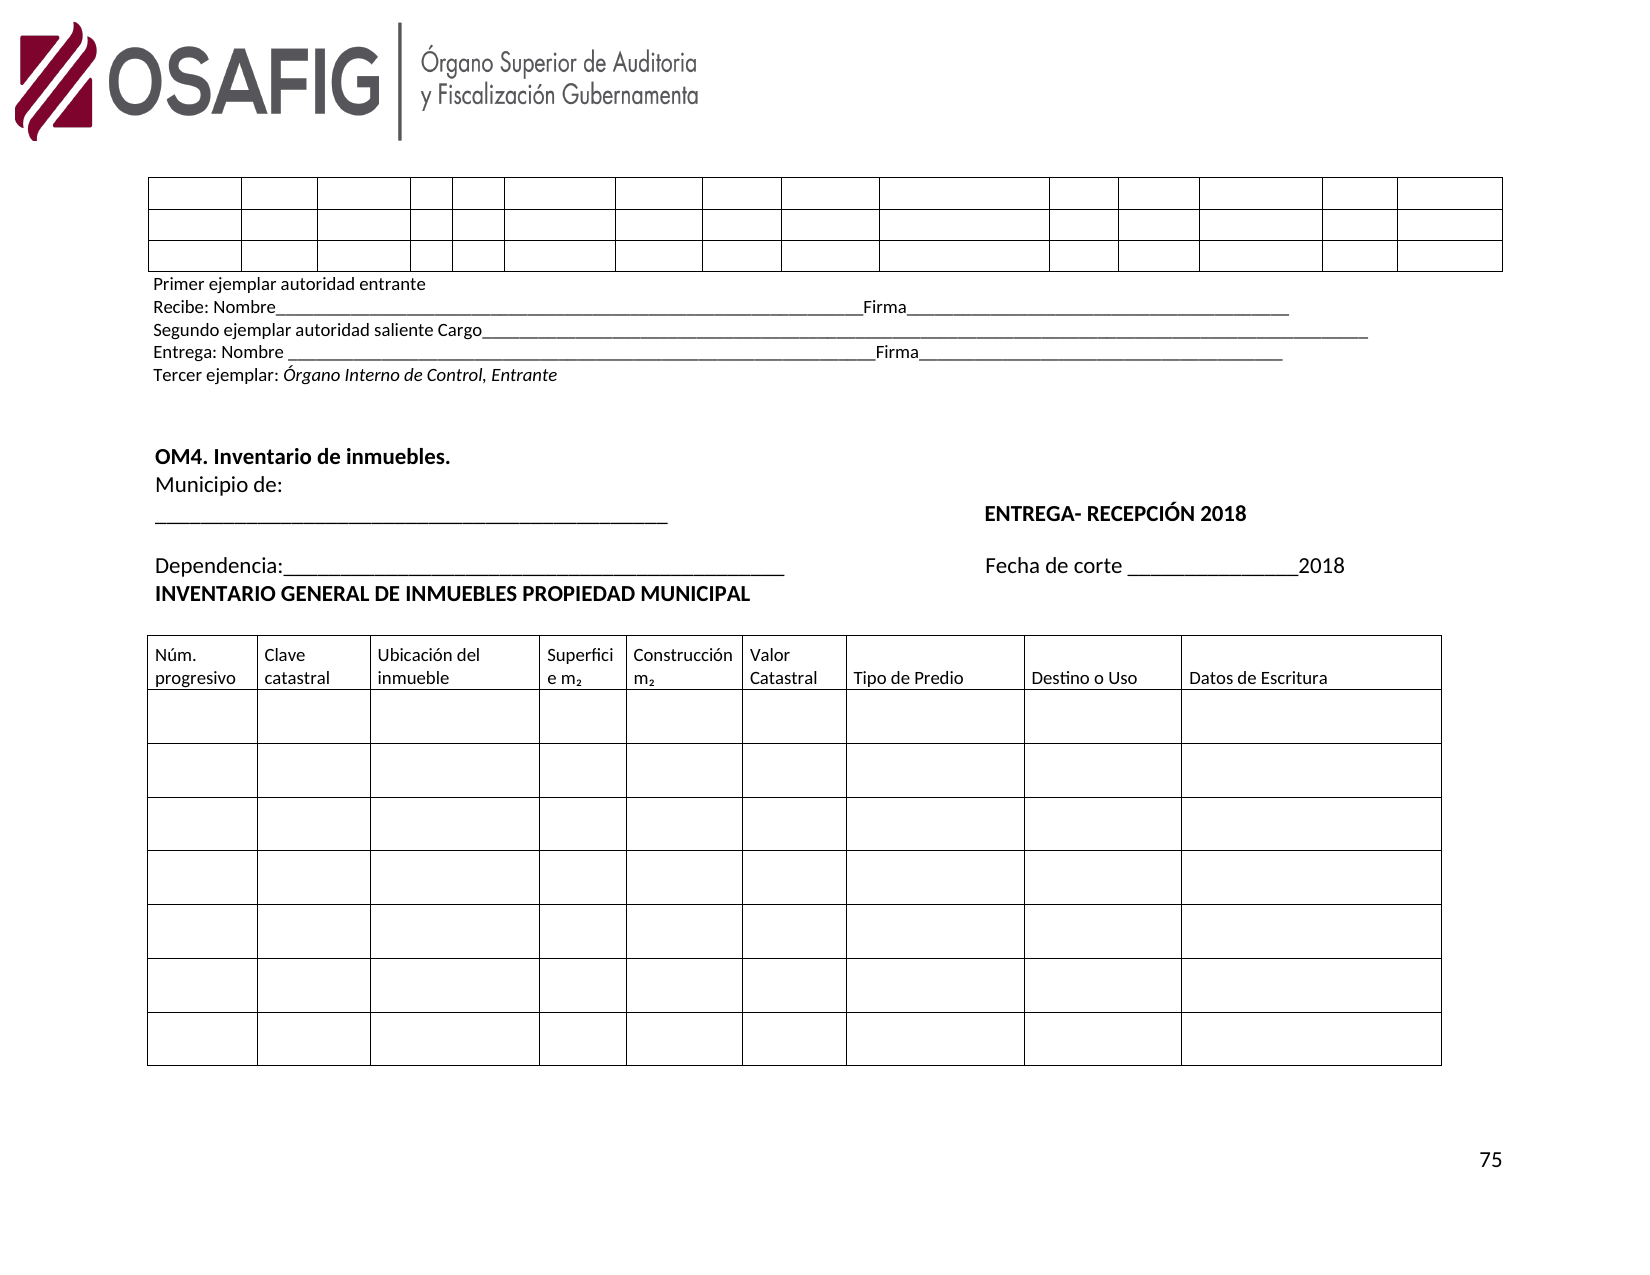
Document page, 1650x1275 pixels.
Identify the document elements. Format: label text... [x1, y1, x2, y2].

picture [14, 21, 698, 141]
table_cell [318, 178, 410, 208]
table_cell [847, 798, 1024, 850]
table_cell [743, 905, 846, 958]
text Recibe: Nombre_______________________________________________________________Firma_________________________________________ [153, 295, 1502, 318]
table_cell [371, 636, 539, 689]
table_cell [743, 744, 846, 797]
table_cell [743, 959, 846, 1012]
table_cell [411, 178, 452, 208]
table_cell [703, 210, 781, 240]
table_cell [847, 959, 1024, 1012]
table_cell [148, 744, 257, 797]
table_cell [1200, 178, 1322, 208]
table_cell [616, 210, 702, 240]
text Segundo ejemplar autoridad saliente Cargo_______________________________________________________________________________________________ [153, 318, 1502, 341]
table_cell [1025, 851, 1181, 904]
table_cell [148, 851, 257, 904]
text Entrega: Nombre _______________________________________________________________Firma_______________________________________ [153, 341, 1502, 364]
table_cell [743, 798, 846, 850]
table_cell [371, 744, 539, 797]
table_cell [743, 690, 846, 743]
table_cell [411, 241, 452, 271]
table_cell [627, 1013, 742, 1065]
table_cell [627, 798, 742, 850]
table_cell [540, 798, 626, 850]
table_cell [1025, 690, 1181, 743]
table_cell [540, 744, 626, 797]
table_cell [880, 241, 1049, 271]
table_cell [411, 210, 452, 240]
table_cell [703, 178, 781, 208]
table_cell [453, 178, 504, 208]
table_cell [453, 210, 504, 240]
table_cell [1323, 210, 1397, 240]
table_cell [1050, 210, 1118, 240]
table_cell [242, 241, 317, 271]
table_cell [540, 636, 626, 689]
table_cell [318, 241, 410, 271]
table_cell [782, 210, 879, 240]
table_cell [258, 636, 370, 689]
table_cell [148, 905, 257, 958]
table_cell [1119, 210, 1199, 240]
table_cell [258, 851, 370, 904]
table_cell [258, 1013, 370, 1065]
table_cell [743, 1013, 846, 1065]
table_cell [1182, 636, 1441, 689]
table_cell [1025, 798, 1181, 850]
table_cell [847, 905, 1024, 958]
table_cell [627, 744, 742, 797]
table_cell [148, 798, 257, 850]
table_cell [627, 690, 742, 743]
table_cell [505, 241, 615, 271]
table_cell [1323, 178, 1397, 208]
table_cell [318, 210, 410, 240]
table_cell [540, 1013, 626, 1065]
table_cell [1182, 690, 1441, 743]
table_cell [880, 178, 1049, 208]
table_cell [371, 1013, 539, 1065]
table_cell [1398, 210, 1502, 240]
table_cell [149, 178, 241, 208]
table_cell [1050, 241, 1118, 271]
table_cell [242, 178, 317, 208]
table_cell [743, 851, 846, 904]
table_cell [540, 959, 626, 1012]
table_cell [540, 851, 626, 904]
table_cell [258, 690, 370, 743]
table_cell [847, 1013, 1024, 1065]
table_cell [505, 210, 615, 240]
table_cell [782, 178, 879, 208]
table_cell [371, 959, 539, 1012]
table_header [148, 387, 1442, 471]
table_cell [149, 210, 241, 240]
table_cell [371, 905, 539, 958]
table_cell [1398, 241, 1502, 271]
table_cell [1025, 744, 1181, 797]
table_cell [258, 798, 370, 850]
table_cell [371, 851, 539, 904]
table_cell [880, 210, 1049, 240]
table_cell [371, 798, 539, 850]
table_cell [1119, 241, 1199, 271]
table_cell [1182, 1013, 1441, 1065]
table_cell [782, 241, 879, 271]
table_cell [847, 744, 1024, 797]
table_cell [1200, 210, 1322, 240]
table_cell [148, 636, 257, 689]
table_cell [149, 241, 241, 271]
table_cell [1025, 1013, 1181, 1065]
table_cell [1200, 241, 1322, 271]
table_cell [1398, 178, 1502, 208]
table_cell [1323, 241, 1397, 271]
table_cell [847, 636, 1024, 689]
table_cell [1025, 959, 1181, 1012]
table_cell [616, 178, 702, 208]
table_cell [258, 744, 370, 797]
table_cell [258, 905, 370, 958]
text Tercer ejemplar: Órgano Interno de Control, Entrante [153, 364, 1502, 387]
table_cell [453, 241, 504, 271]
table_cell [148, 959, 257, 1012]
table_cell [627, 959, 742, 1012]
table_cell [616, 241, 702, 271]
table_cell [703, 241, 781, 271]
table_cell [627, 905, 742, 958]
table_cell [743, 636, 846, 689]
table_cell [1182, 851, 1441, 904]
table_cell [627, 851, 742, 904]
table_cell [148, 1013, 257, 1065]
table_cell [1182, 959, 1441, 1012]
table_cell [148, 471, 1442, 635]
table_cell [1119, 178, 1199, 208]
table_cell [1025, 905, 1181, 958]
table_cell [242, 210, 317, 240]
text Primer ejemplar autoridad entrante [153, 272, 1502, 295]
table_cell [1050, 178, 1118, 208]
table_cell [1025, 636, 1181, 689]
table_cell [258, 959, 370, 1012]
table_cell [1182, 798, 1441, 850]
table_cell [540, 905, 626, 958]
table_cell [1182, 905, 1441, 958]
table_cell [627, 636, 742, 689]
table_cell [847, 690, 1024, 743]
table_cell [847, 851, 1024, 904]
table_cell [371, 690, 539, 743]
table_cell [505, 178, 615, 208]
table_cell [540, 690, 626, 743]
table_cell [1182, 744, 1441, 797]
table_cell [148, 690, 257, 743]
